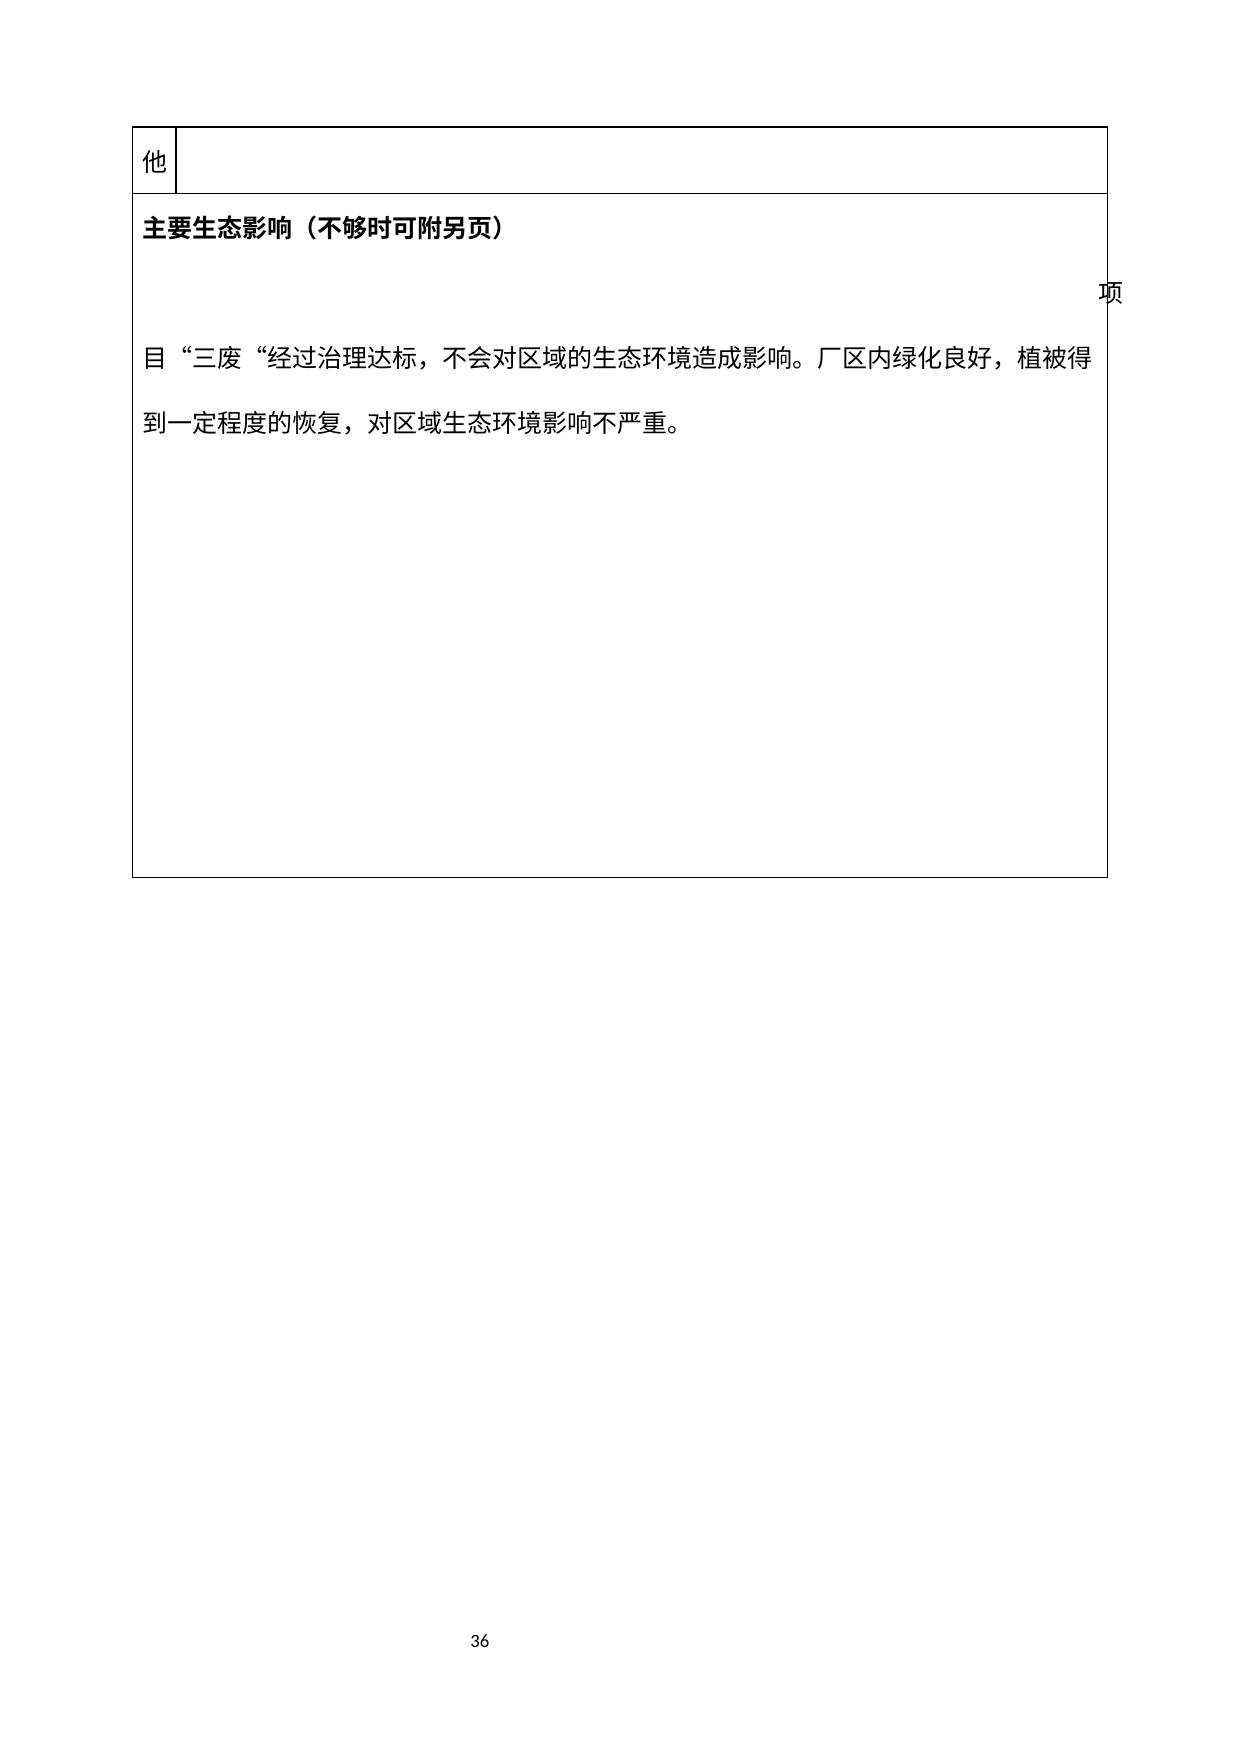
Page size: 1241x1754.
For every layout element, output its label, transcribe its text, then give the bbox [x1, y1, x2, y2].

table_cell 其 他 [133, 128, 175, 193]
table_cell 主要生态影响（不够时可附另页） 项目“三废“经过治理达标，不会对区域的生态环境造成影响。厂区内绿化良好，植被得到一定程度的恢复，对区域生态环境影响不严重。 [133, 194, 1107, 877]
table_cell 无 [177, 128, 1107, 193]
